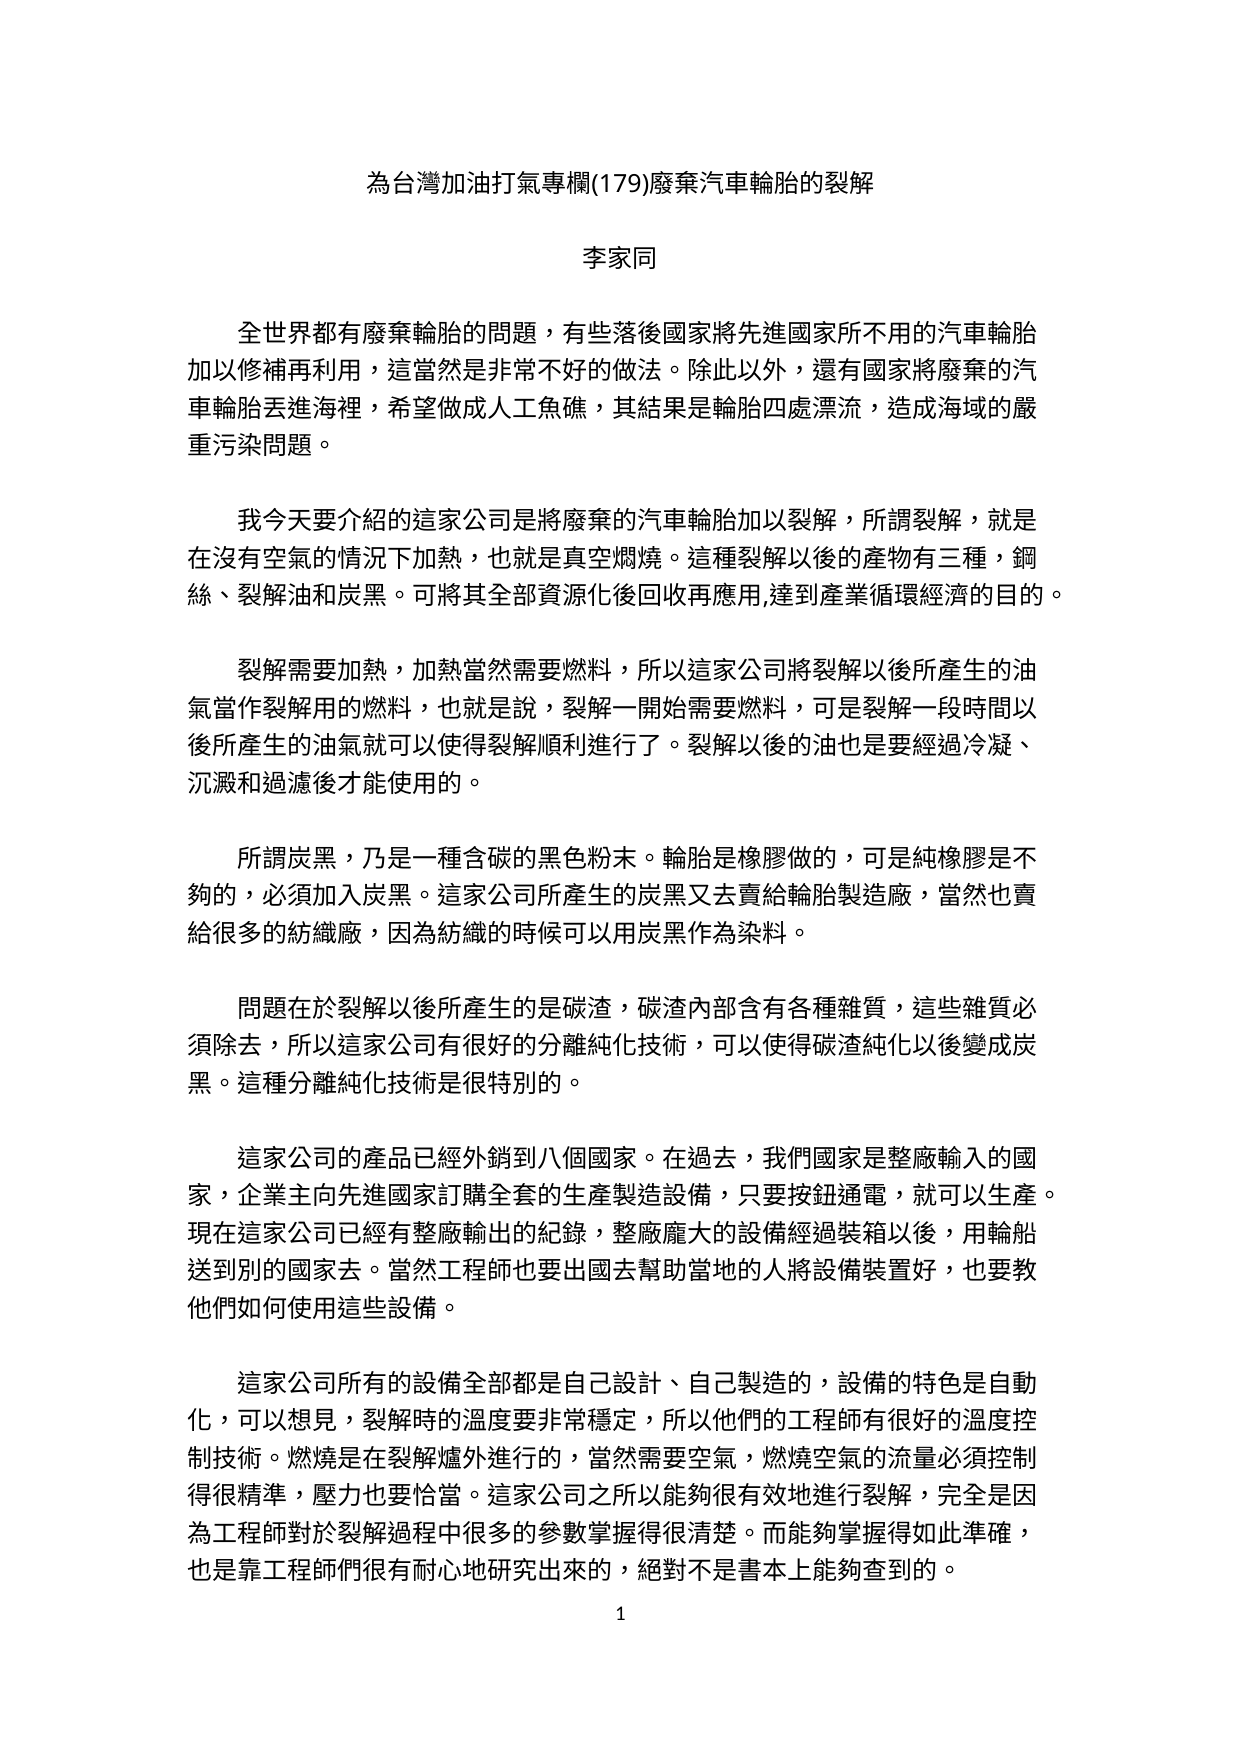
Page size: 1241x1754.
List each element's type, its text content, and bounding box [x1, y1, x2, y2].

text 我今天要介紹的這家公司是將廢棄的汽車輪胎加以裂解，所謂裂解，就是在沒有空氣的情況下加熱，也就是真空燜燒。這種裂解以後的產物有三種，鋼絲、裂解油和炭黑。可將其全部資源化後回收再應用,達到產業循環經濟的目的。 [187, 500, 1053, 612]
text 所謂炭黑，乃是一種含碳的黑色粉末。輪胎是橡膠做的，可是純橡膠是不夠的，必須加入炭黑。這家公司所產生的炭黑又去賣給輪胎製造廠，當然也賣給很多的紡織廠，因為紡織的時候可以用炭黑作為染料。 [187, 837, 1053, 950]
text 問題在於裂解以後所產生的是碳渣，碳渣內部含有各種雜質，這些雜質必須除去，所以這家公司有很好的分離純化技術，可以使得碳渣純化以後變成炭黑。這種分離純化技術是很特別的。 [187, 987, 1053, 1100]
text 這家公司的產品已經外銷到八個國家。在過去，我們國家是整廠輸入的國家，企業主向先進國家訂購全套的生產製造設備，只要按鈕通電，就可以生產。現在這家公司已經有整廠輸出的紀錄，整廠龐大的設備經過裝箱以後，用輪船送到別的國家去。當然工程師也要出國去幫助當地的人將設備裝置好，也要教他們如何使用這些設備。 [187, 1137, 1053, 1325]
text 李家同 [187, 237, 1053, 275]
text 這家公司所有的設備全部都是自己設計、自己製造的，設備的特色是自動化，可以想見，裂解時的溫度要非常穩定，所以他們的工程師有很好的溫度控制技術。燃燒是在裂解爐外進行的，當然需要空氣，燃燒空氣的流量必須控制得很精準，壓力也要恰當。這家公司之所以能夠很有效地進行裂解，完全是因為工程師對於裂解過程中很多的參數掌握得很清楚。而能夠掌握得如此準確，也是靠工程師們很有耐心地研究出來的，絕對不是書本上能夠查到的。 [187, 1362, 1053, 1587]
text 裂解需要加熱，加熱當然需要燃料，所以這家公司將裂解以後所產生的油氣當作裂解用的燃料，也就是說，裂解一開始需要燃料，可是裂解一段時間以後所產生的油氣就可以使得裂解順利進行了。裂解以後的油也是要經過冷凝、沉澱和過濾後才能使用的。 [187, 650, 1053, 800]
text 全世界都有廢棄輪胎的問題，有些落後國家將先進國家所不用的汽車輪胎加以修補再利用，這當然是非常不好的做法。除此以外，還有國家將廢棄的汽車輪胎丟進海裡，希望做成人工魚礁，其結果是輪胎四處漂流，造成海域的嚴重污染問題。 [187, 312, 1053, 462]
text 為台灣加油打氣專欄(179)廢棄汽車輪胎的裂解 [187, 162, 1053, 200]
